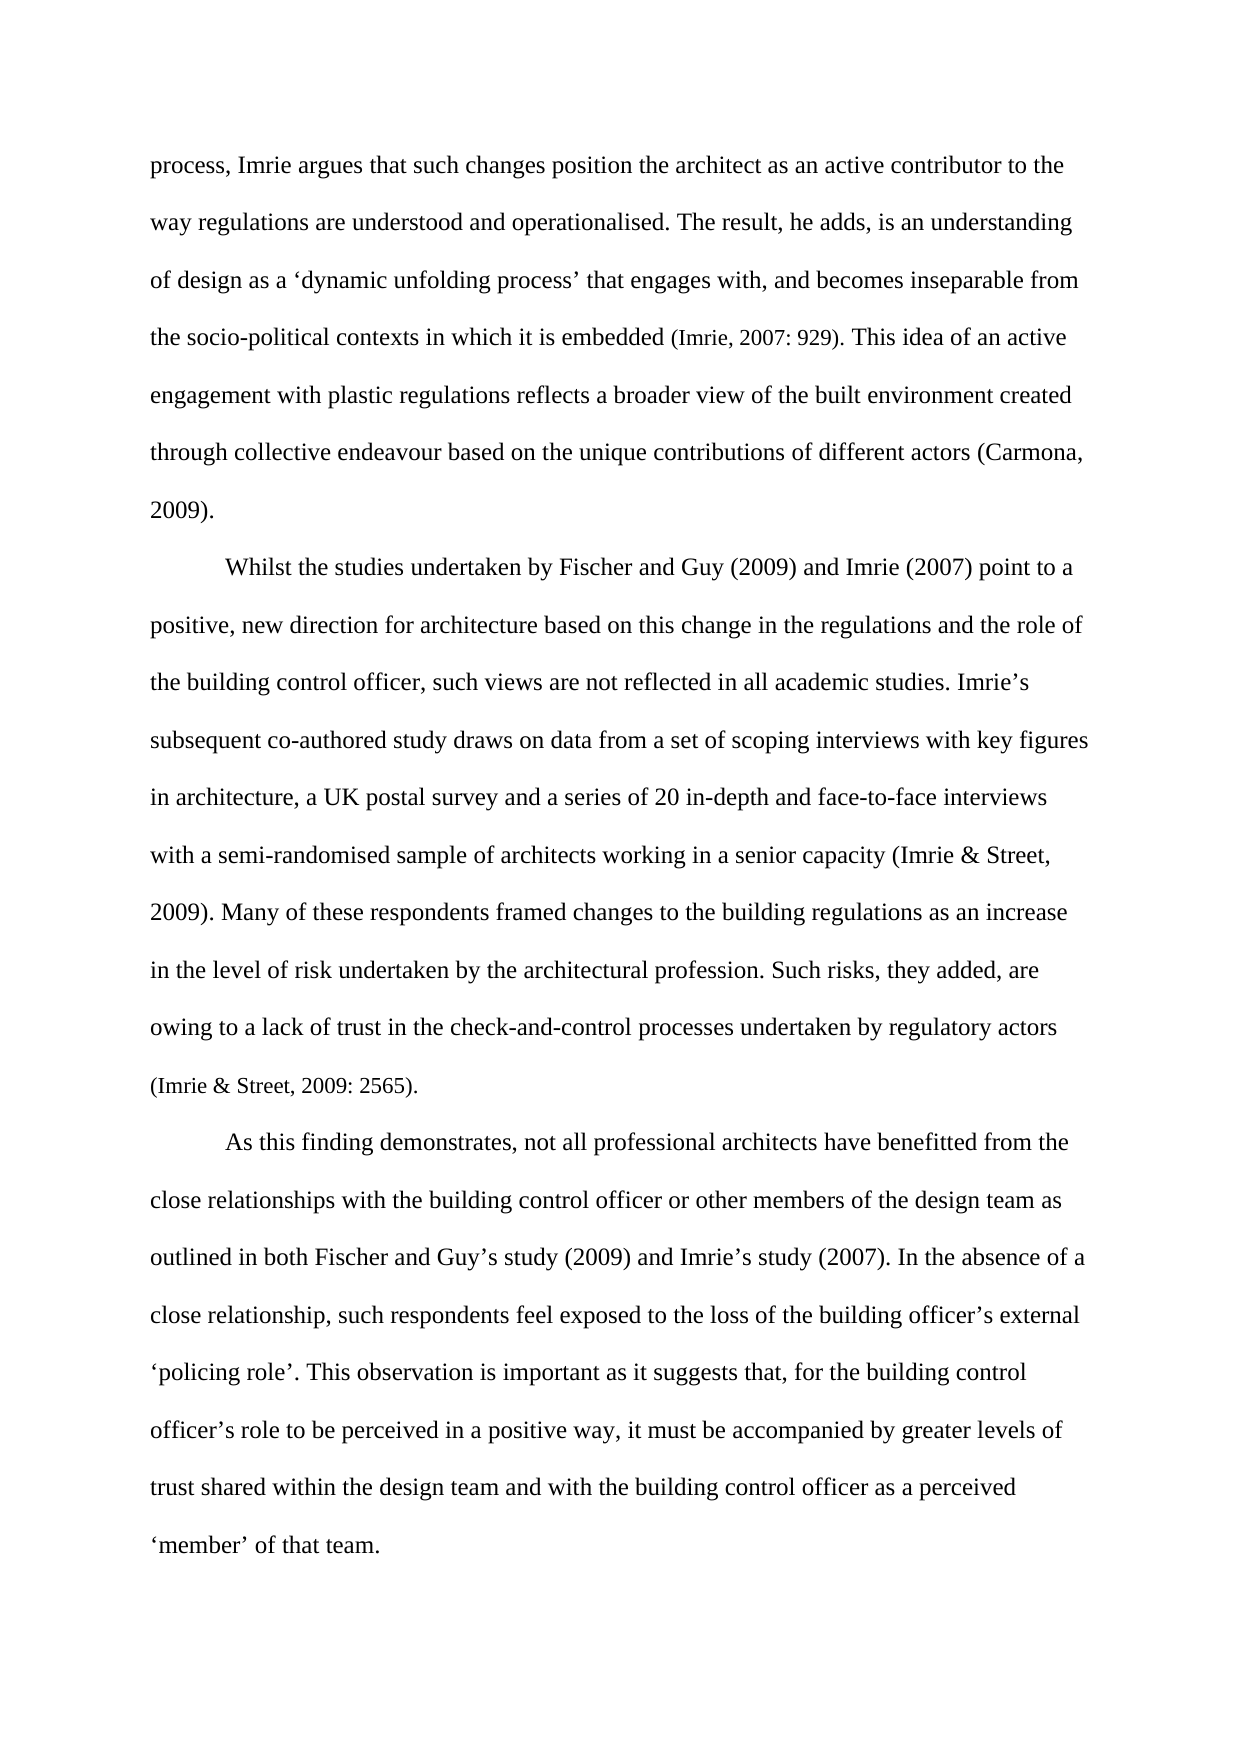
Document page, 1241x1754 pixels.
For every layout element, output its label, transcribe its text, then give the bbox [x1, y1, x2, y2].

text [150, 150, 1090, 524]
text Whilst the studies undertaken by Fischer and Guy (2009) and Imrie (2007) point to a positive, new direction for architecture based on this change in the regulations and the role of the building control officer, such views are not reflected in all academic studies. Imrie’s subsequent co-authored study draws on data from a set of scoping interviews with key figures in architecture, a UK postal survey and a series of 20 in-depth and face-to-face interviews with a semi-randomised sample of architects working in a senior capacity (Imrie & Street, 2009). Many of these respondents framed changes to the building regulations as an increase in the level of risk undertaken by the architectural profession. Such risks, they added, are owing to a lack of trust in the check-and-control processes undertaken by regulatory actors (Imrie & Street, 2009: 2565). [150, 552, 1090, 1099]
text As this finding demonstrates, not all professional architects have benefitted from the close relationships with the building control officer or other members of the design team as outlined in both Fischer and Guy’s study (2009) and Imrie’s study (2007). In the absence of a close relationship, such respondents feel exposed to the loss of the building officer’s external ‘policing role’. This observation is important as it suggests that, for the building control officer’s role to be perceived in a positive way, it must be accompanied by greater levels of trust shared within the design team and with the building control officer as a perceived ‘member’ of that team. [150, 1127, 1090, 1559]
